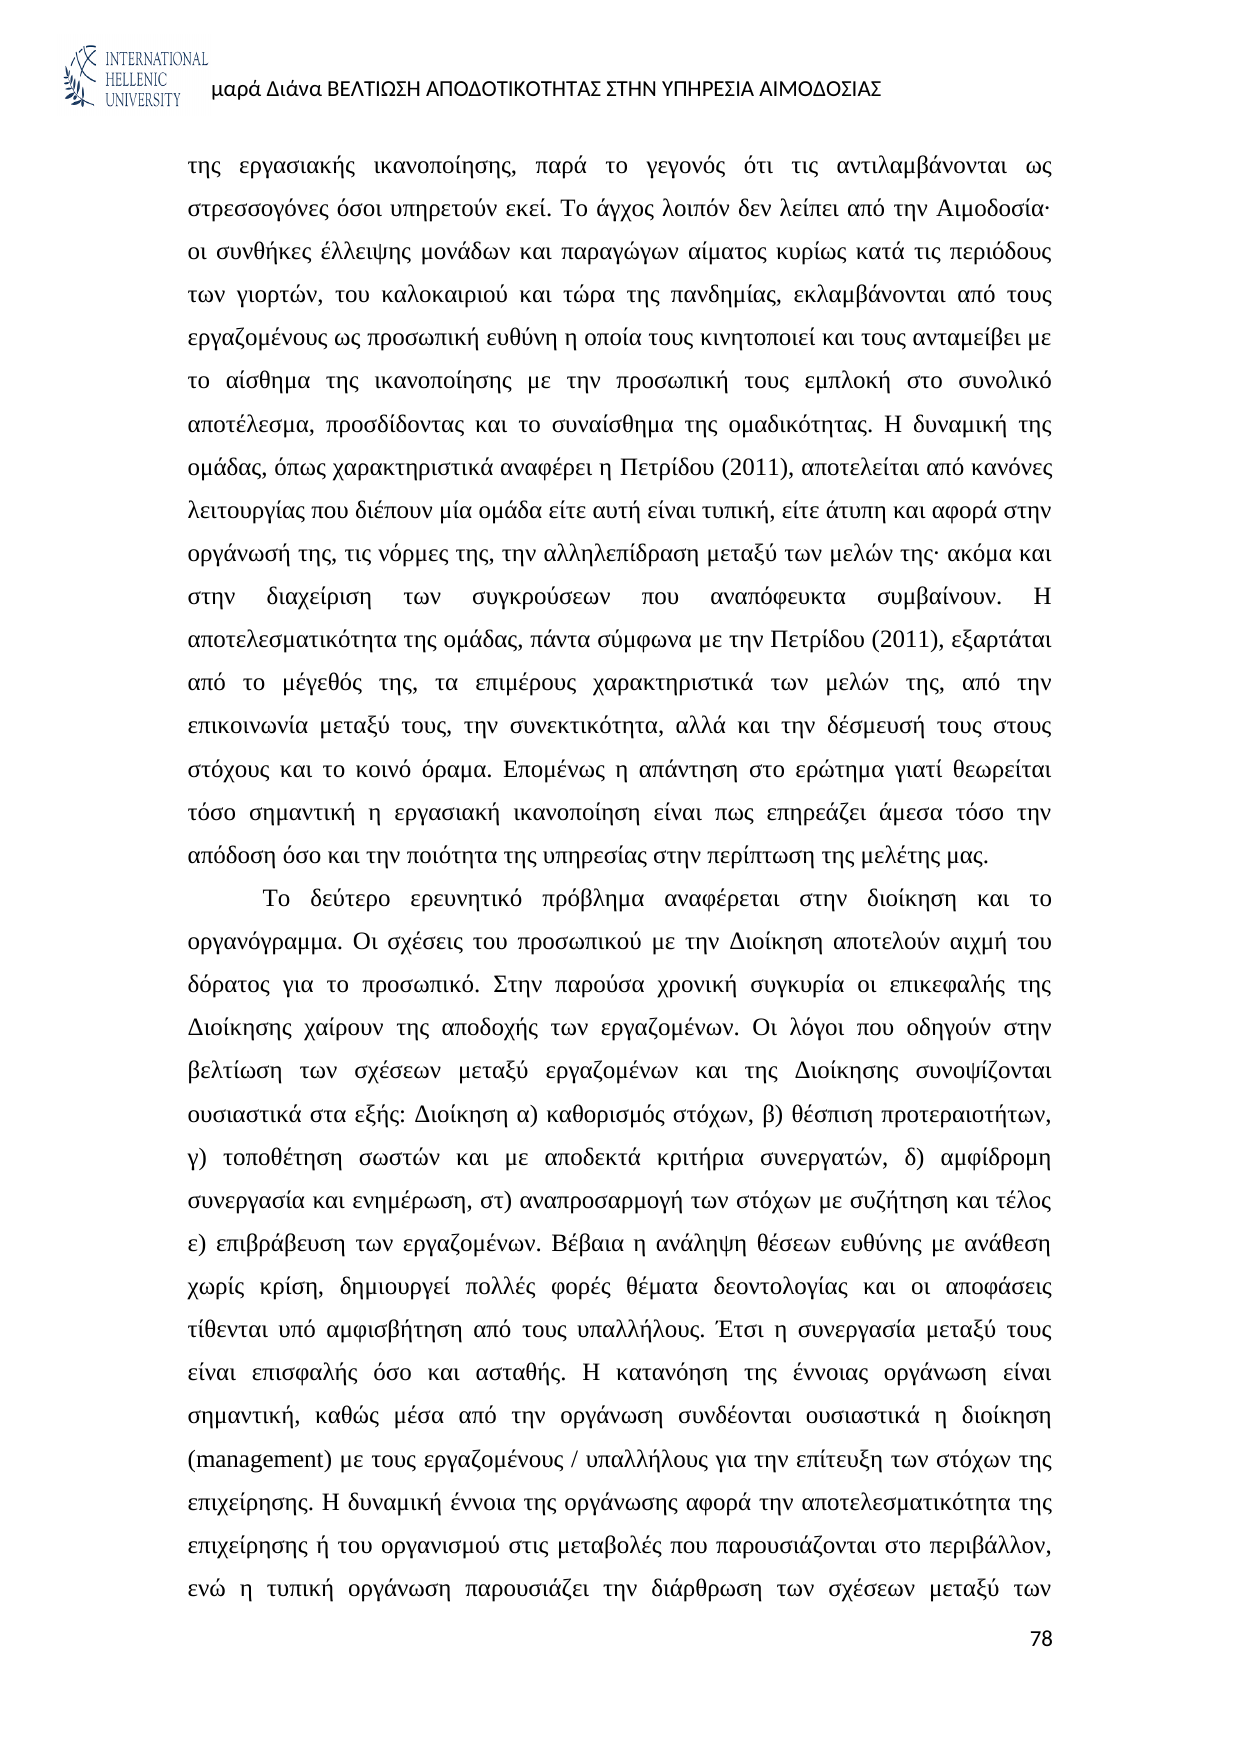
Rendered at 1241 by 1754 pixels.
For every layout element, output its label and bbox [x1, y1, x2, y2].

picture [56, 34, 213, 116]
text [187, 883, 1053, 1602]
text [187, 150, 1053, 869]
